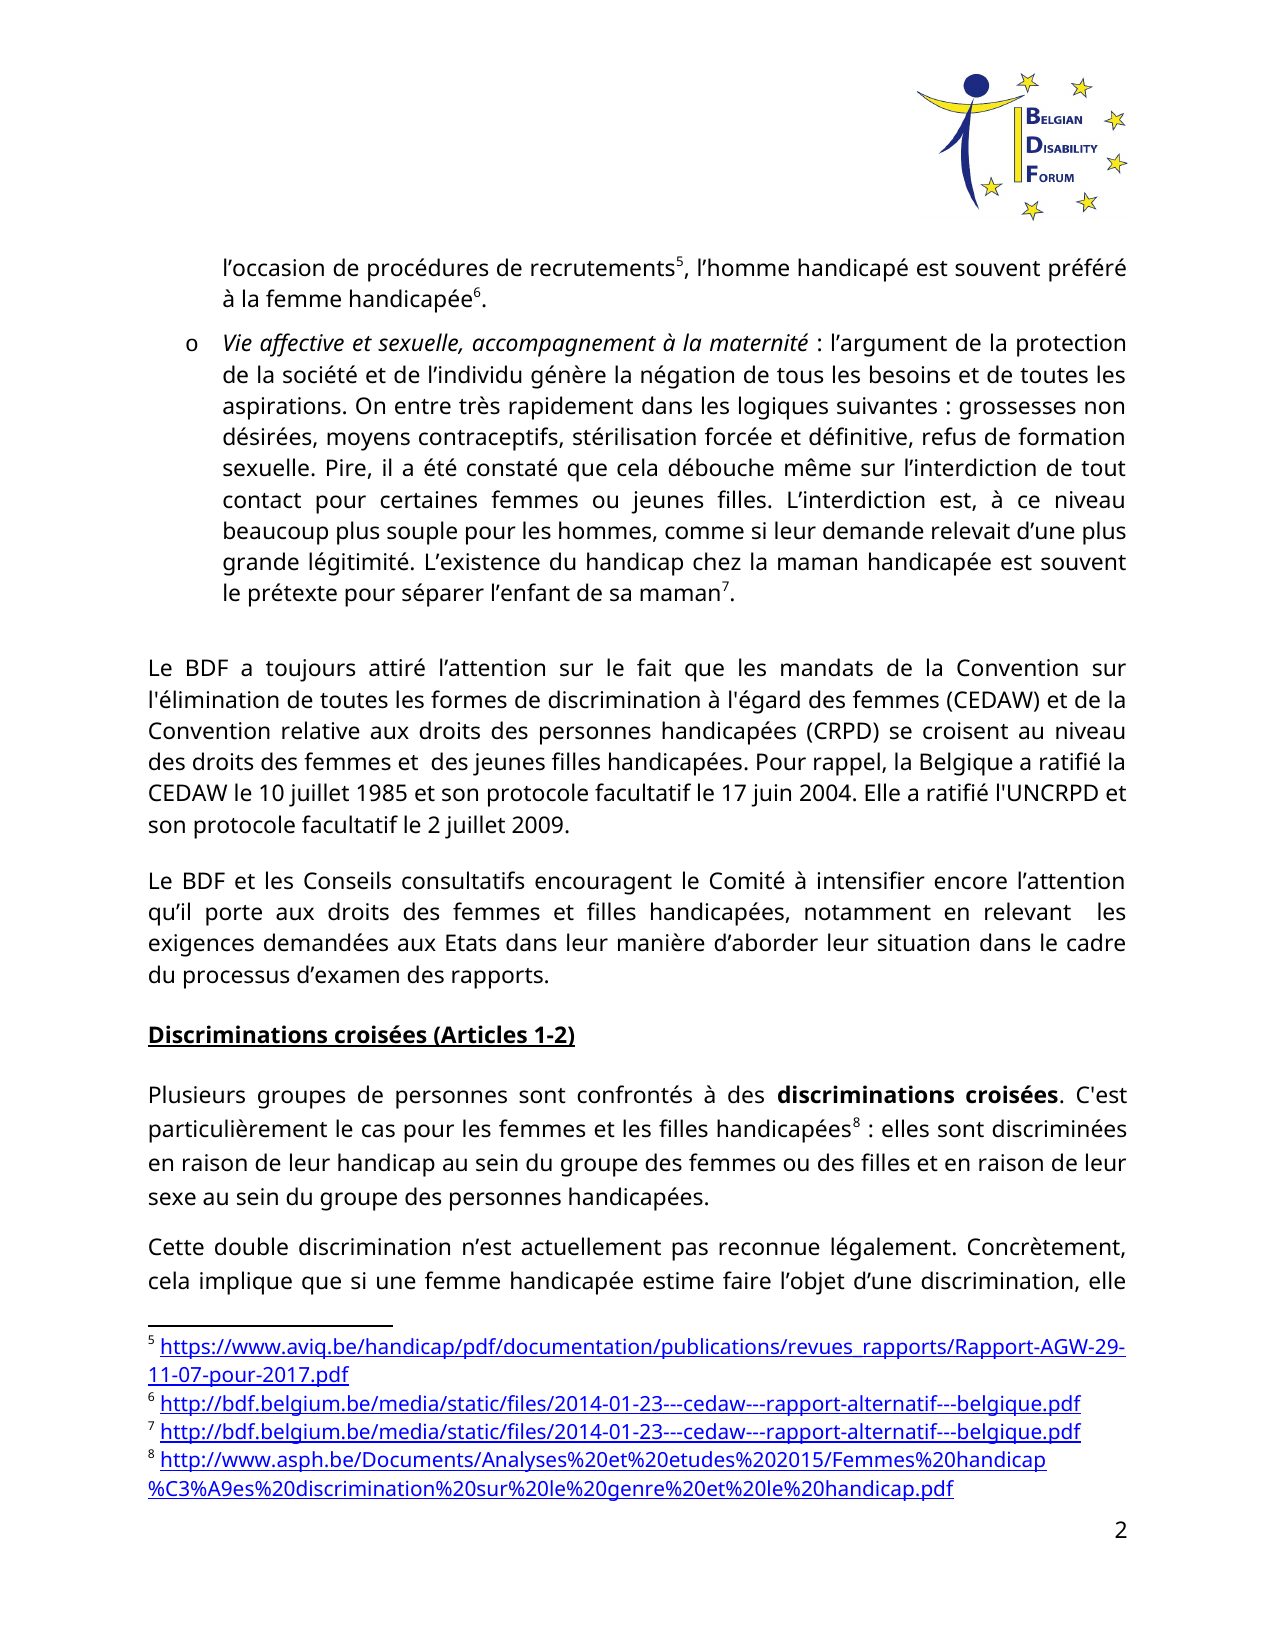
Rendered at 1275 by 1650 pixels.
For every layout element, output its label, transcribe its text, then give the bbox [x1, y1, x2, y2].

text Plusieurs groupes de personnes sont confrontés à des discriminations croisées. C'est particulièrement le cas pour les femmes et les filles handicapées : elles sont discriminées en raison de leur handicap au sein du groupe des femmes ou des filles et en raison de leur sexe au sein du groupe des personnes handicapées. [148, 1079, 1127, 1212]
text Le BDF et les Conseils consultatifs encouragent le Comité à intensifier encore l’attention qu’il porte aux droits des femmes et filles handicapées, notamment en relevant les exigences demandées aux Etats dans leur manière d’aborder leur situation dans le cadre du processus d’examen des rapports. [148, 865, 1127, 990]
subtitle Discriminations croisées (Articles 1-2) [148, 1019, 1127, 1050]
text Le BDF a toujours attiré l’attention sur le fait que les mandats de la Convention sur l'élimination de toutes les formes de discrimination à l'égard des femmes (CEDAW) et de la Convention relative aux droits des personnes handicapées (CRPD) se croisent au niveau des droits des femmes et des jeunes filles handicapées. Pour rappel, la Belgique a ratifié la CEDAW le 10 juillet 1985 et son protocole facultatif le 17 juin 2004. Elle a ratifié l'UNCRPD et son protocole facultatif le 2 juillet 2009. [148, 652, 1127, 840]
picture [916, 73, 1128, 221]
list Vie affective et sexuelle, accompagnement à la maternité : l’argument de la protection de la société et de l’individu génère la négation de tous les besoins et de toutes les aspirations. On entre très rapidement dans les logiques suivantes : grossesses non désirées, moyens contraceptifs, stérilisation forcée et définitive, refus de formation sexuelle. Pire, il a été constaté que cela débouche même sur l’interdiction de tout contact pour certaines femmes ou jeunes filles. L’interdiction est, à ce niveau beaucoup plus souple pour les hommes, comme si leur demande relevait d’une plus grande légitimité. L’existence du handicap chez la maman handicapée est souvent le prétexte pour séparer l’enfant de sa maman. [185, 327, 1127, 608]
